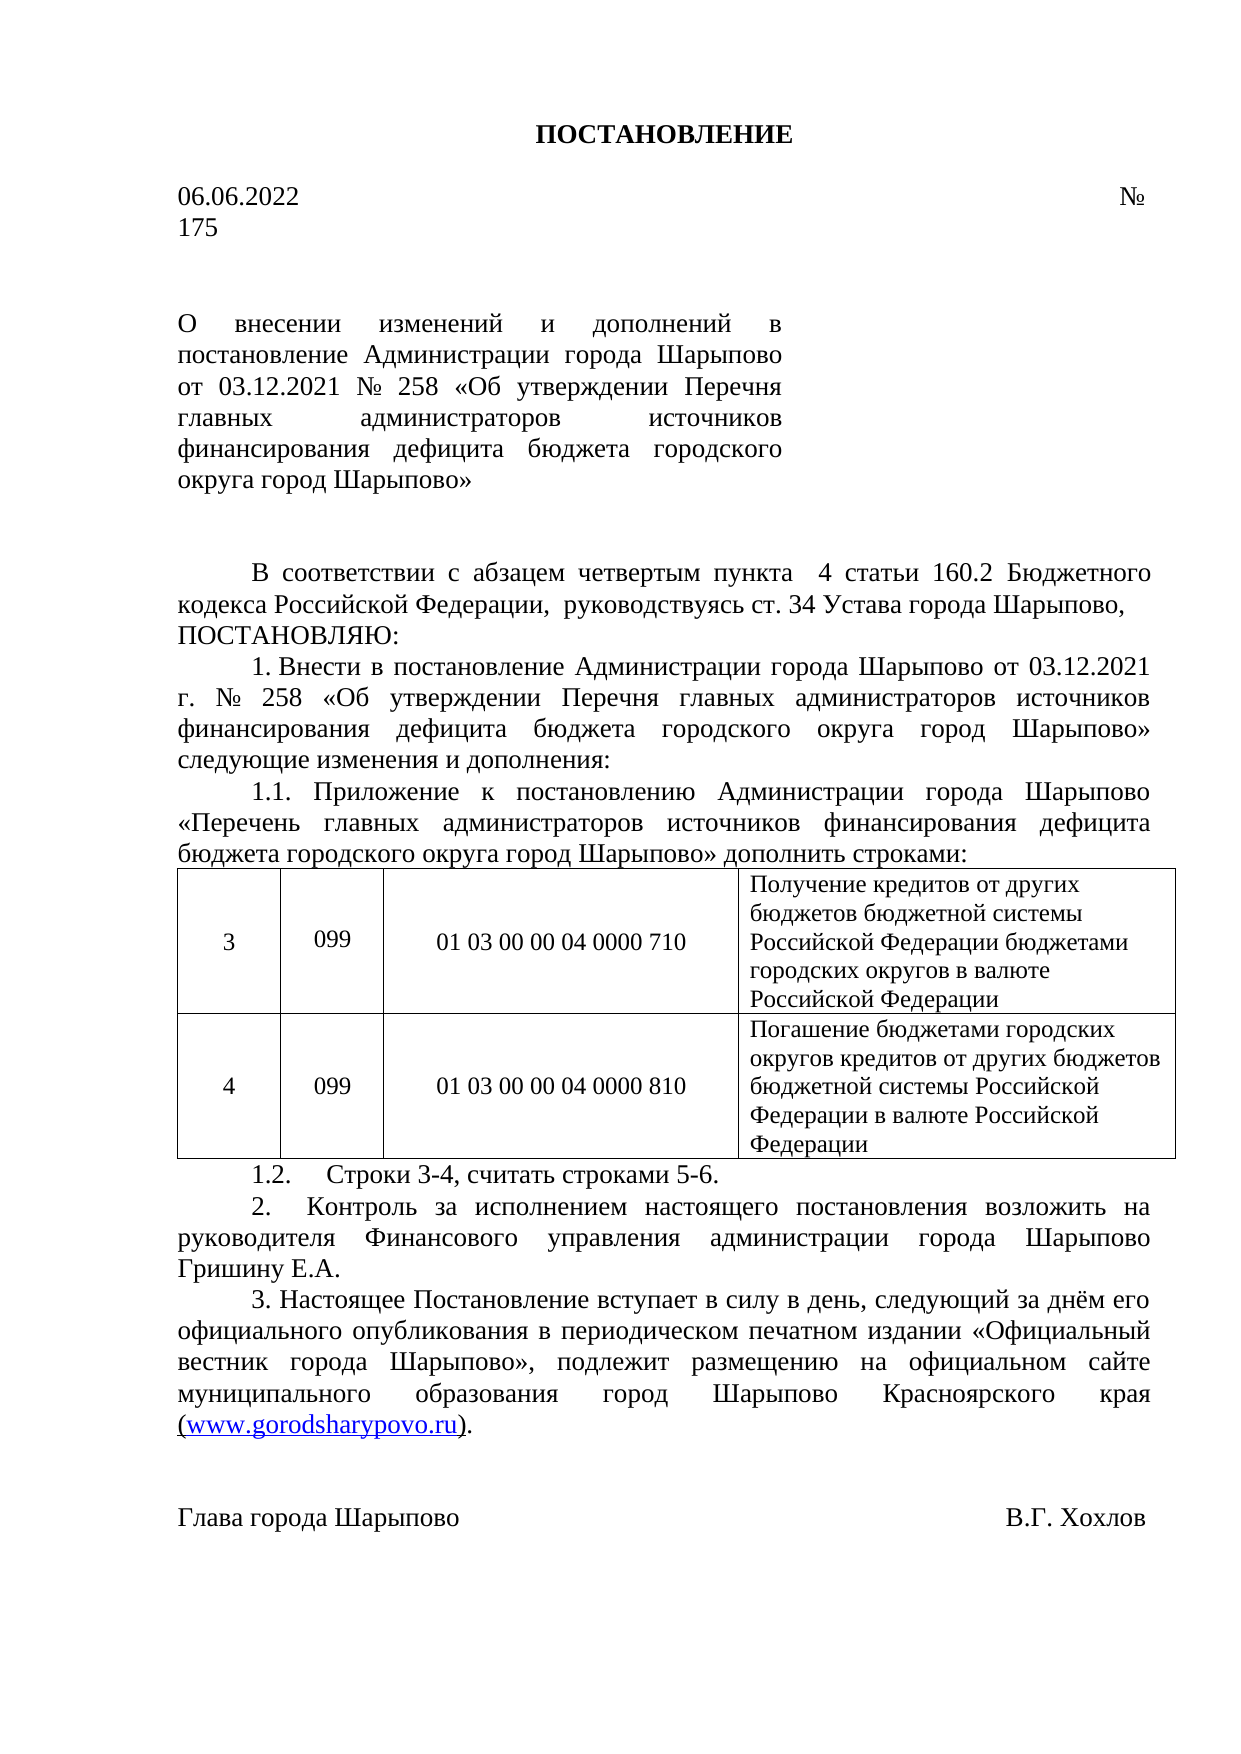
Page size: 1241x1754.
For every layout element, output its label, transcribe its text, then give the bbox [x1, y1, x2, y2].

table_header 3 [178, 869, 280, 1013]
table_cell 01 03 00 00 04 0000 810 [384, 1014, 738, 1158]
list 1. Внести в постановление Администрации города Шарыпово от 03.12.2021 г. № 258 «Об утверждении Перечня главных администраторов источников финансирования дефицита бюджета городского округа город Шарыпово» следующие изменения и дополнения: [177, 650, 1152, 774]
table_header Получение кредитов от других бюджетов бюджетной системы Российской Федерации бюджетами городских округов в валюте Российской Федерации [739, 869, 1175, 1013]
text 2. Контроль за исполнением настоящего постановления возложить на руководителя Финансового управления администрации города Шарыпово Гришину Е.А. [177, 1190, 1152, 1283]
list Глава города Шарыпово В.Г. Хохлов [177, 1501, 1152, 1532]
text 06.06.2022 № 175 [177, 180, 1152, 243]
list 1.1. Приложение к постановлению Администрации города Шарыпово «Перечень главных администраторов источников финансирования дефицита бюджета городского округа город Шарыпово» дополнить строками: [177, 774, 1152, 868]
table_header 01 03 00 00 04 0000 710 [384, 869, 738, 1013]
list Строки 3-4, считать строками 5-6. [251, 1159, 1152, 1190]
text В соответствии с абзацем четвертым пункта 4 статьи 160.2 Бюджетного кодекса Российской Федерации, руководствуясь ст. 34 Устава города Шарыпово, [177, 557, 1152, 619]
table_cell Погашение бюджетами городских округов кредитов от других бюджетов бюджетной системы Российской Федерации в валюте Российской Федерации [739, 1014, 1175, 1158]
table_header 099 [281, 869, 383, 1013]
text ПОСТАНОВЛЕНИЕ [177, 118, 1152, 149]
text О внесении изменений и дополнений в постановление Администрации города Шарыпово от 03.12.2021 № 258 «Об утверждении Перечня главных администраторов источников финансирования дефицита бюджета городского округа город Шарыпово» [177, 307, 783, 494]
text ПОСТАНОВЛЯЮ: [177, 619, 1152, 650]
text 3. Настоящее Постановление вступает в силу в день, следующий за днём его официального опубликования в периодическом печатном издании «Официальный вестник города Шарыпово», подлежит размещению на официальном сайте муниципального образования город Шарыпово Красноярского края (www.gorodsharypovo.ru). [177, 1283, 1152, 1439]
table_cell 099 [281, 1014, 383, 1158]
table_cell 4 [178, 1014, 280, 1158]
